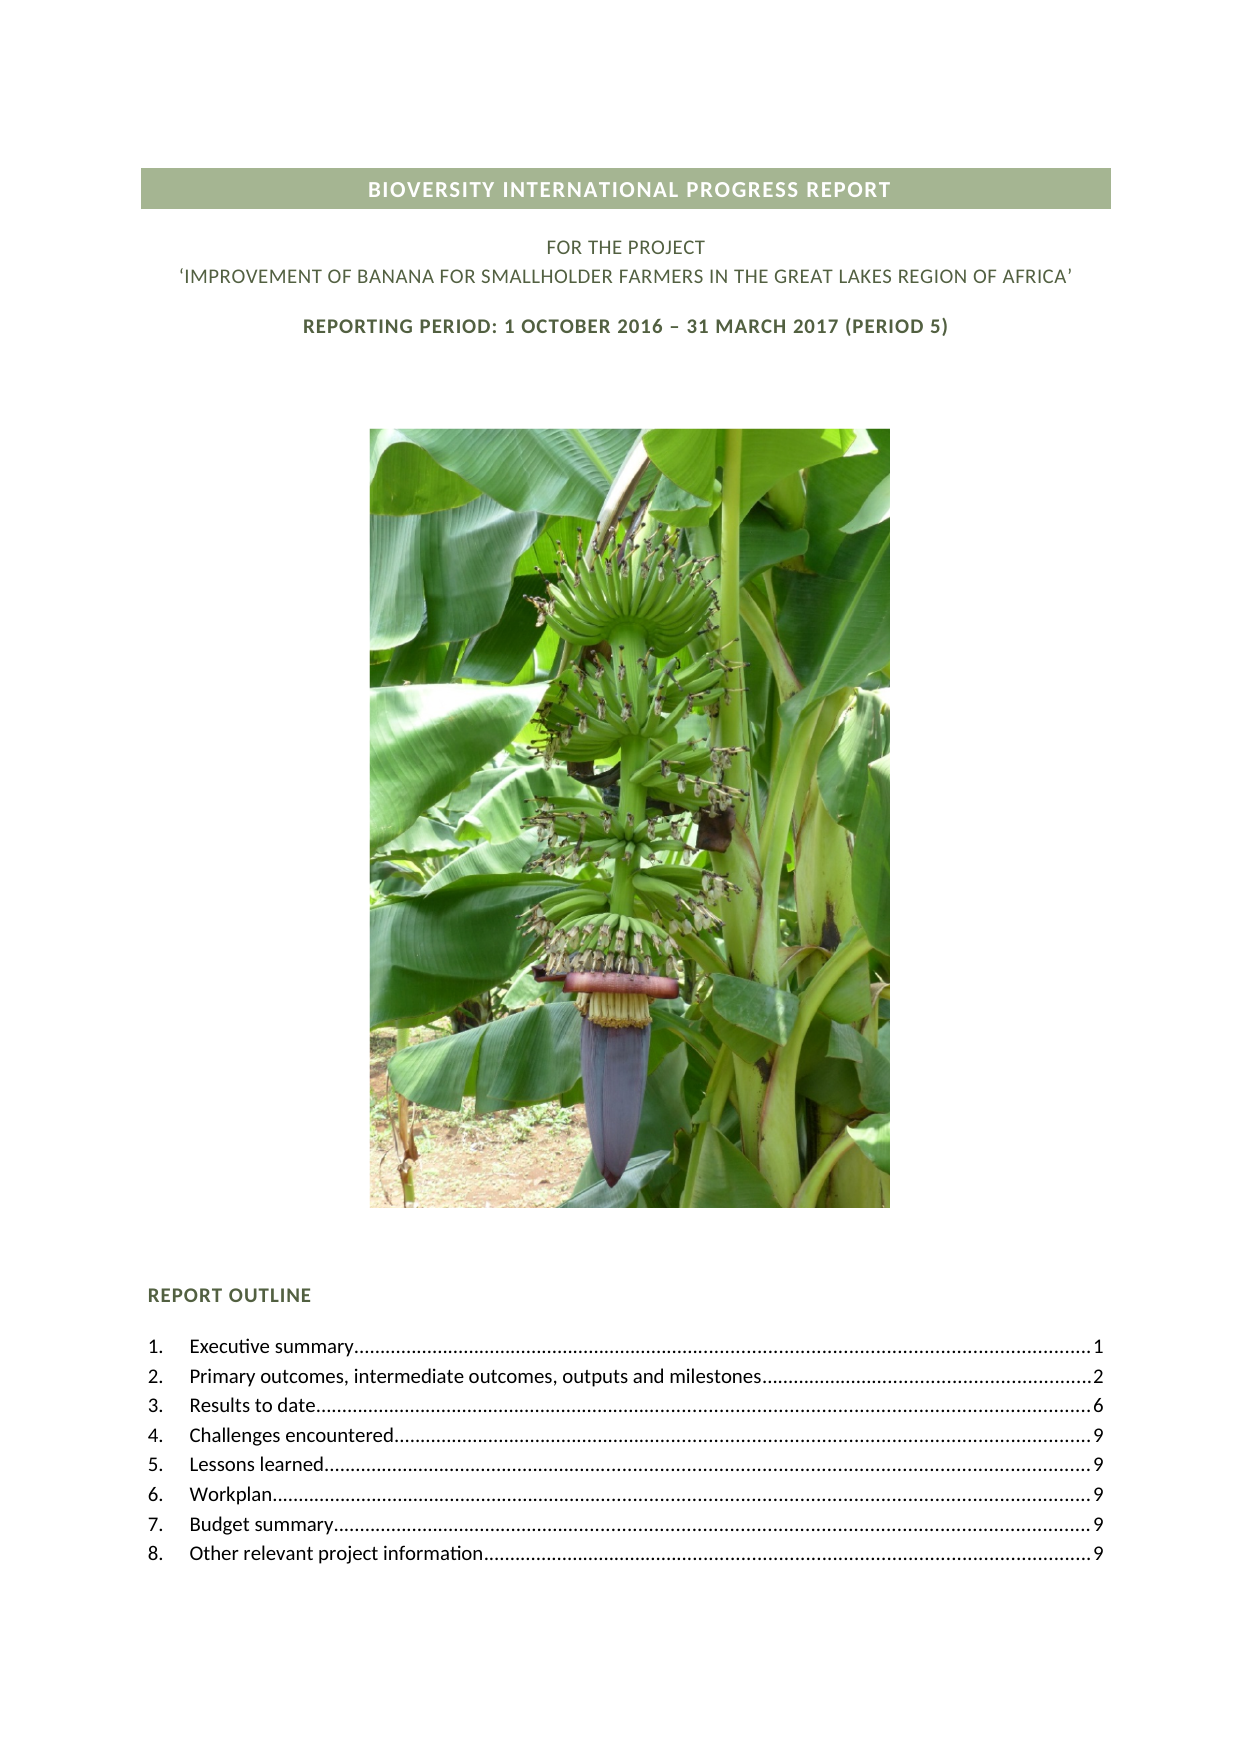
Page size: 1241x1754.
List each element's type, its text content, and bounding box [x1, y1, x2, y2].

text 7. Budget summary 9 [148, 1511, 1104, 1536]
text Reporting period: 1 October 2016 – 31 March 2017 (period 5) [148, 313, 1104, 339]
text 3. Results to date 6 [148, 1392, 1104, 1418]
text 1. Executive summary 1 [148, 1333, 1104, 1359]
text 8. Other relevant project information 9 [148, 1540, 1104, 1566]
text 4. Challenges encountered 9 [148, 1422, 1104, 1447]
text 6. Workplan 9 [148, 1481, 1104, 1507]
text For the project ‘IMPROVEMENT OF BANANA FOR SMALLHOLDER FARMERS IN THE GREAT LAKES REGION OF AFRICA’ [148, 234, 1104, 289]
subtitle Bioversity INTERNATIONAL Progress report [148, 175, 1104, 203]
text 5. Lessons learned 9 [148, 1452, 1104, 1477]
picture [370, 429, 890, 1207]
text 2. Primary outcomes, intermediate outcomes, outputs and milestones 2 [148, 1363, 1104, 1388]
text Report outline [148, 1282, 1104, 1308]
